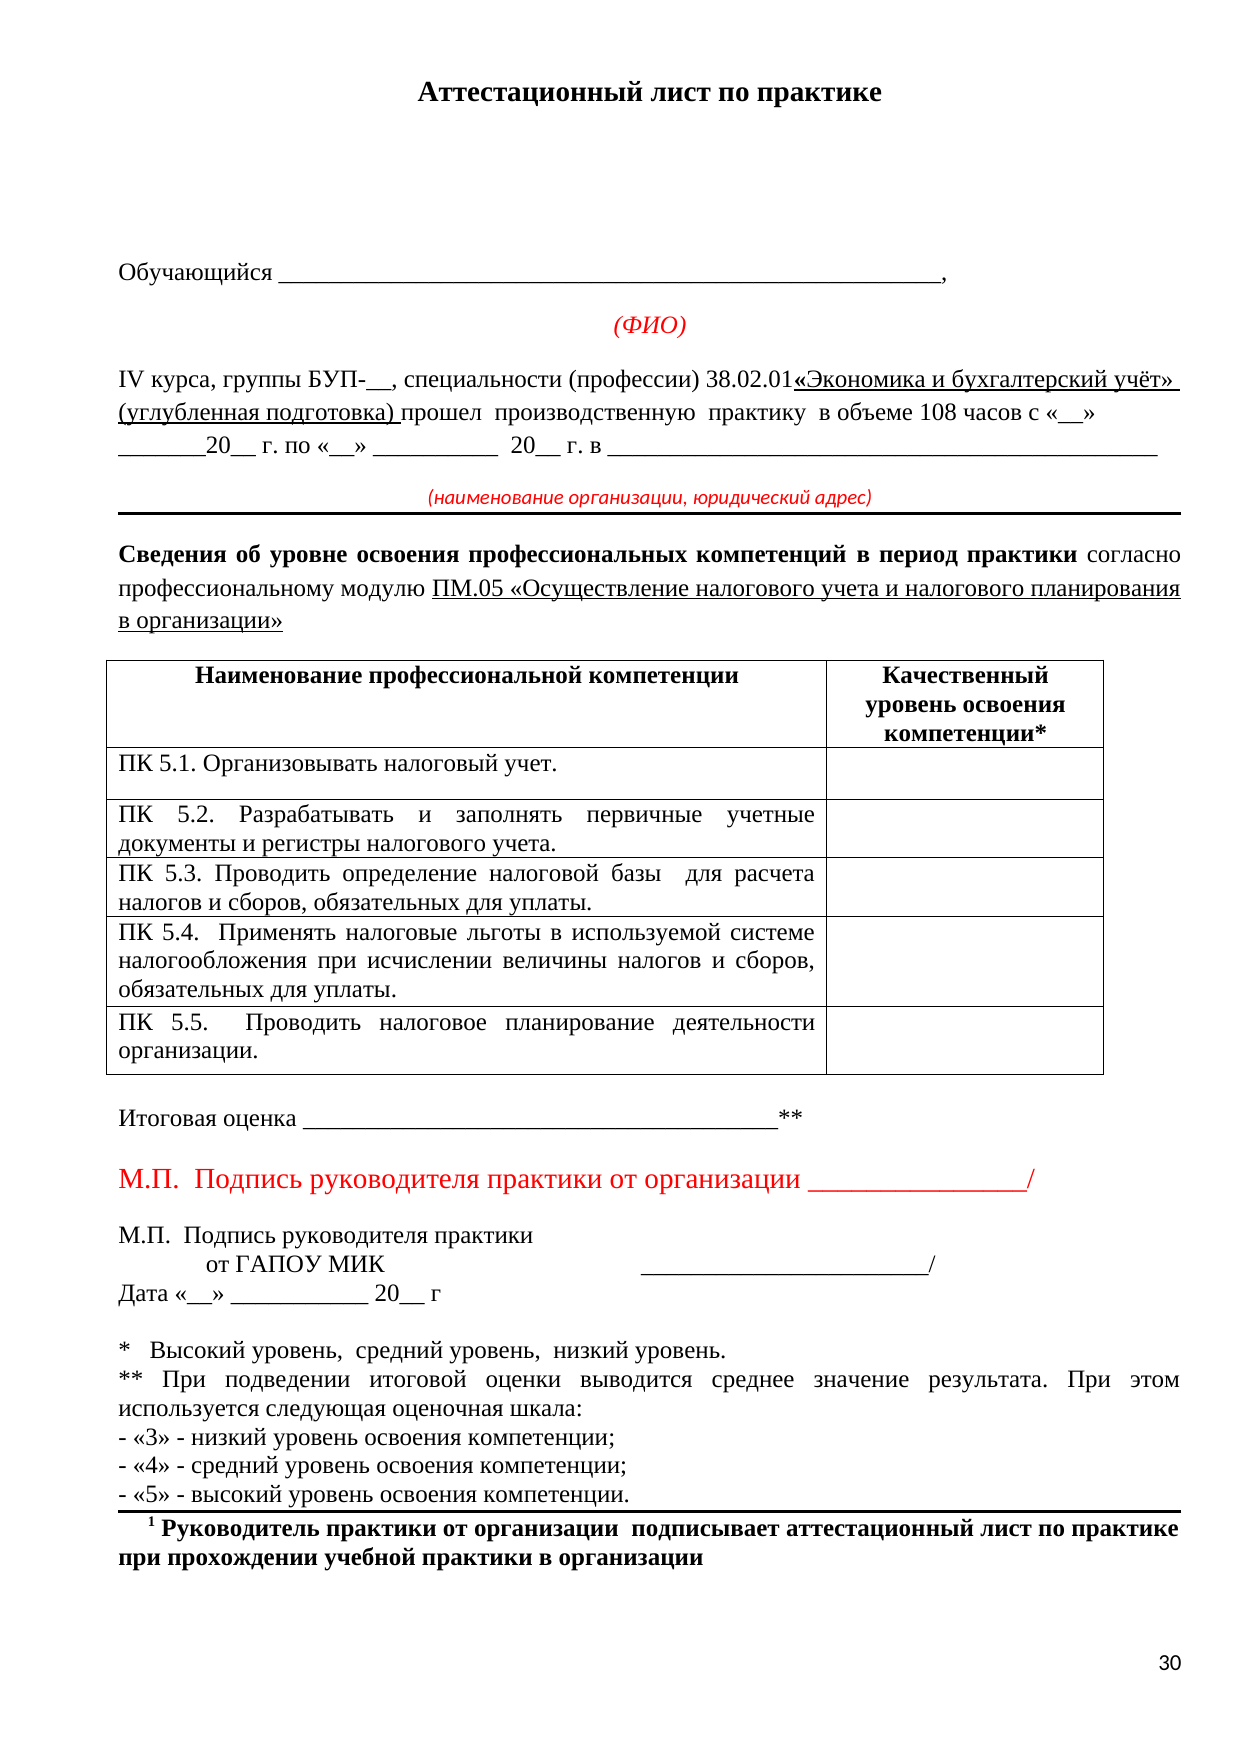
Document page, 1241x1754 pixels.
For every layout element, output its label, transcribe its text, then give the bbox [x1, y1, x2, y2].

text ** При подведении итоговой оценки выводится среднее значение результата. При этом используется следующая оценочная шкала: [118, 1364, 1181, 1422]
table_cell ПК 5.3. Проводить определение налоговой базы для расчета налогов и сборов, обязательных для уплаты. [107, 858, 826, 916]
table_cell [827, 748, 1103, 798]
table_cell ПК 5.5. Проводить налоговое планирование деятельности организации. [107, 1007, 826, 1074]
text (ФИО) [118, 311, 1181, 339]
table_cell [827, 917, 1103, 1006]
text М.П. Подпись руководителя практики [118, 1220, 1181, 1249]
table_header Наименование профессиональной компетенции [107, 661, 826, 747]
text - «4» - средний уровень освоения компетенции; [118, 1450, 1181, 1479]
table_cell [827, 1007, 1103, 1074]
table_cell ПК 5.4. Применять налоговые льготы в используемой системе налогообложения при исчислении величины налогов и сборов, обязательных для уплаты. [107, 917, 826, 1006]
text Аттестационный лист по практике [118, 74, 1181, 107]
text Дата «__» ___________ 20__ г [118, 1278, 1181, 1307]
text Обучающийся _____________________________________________________, [118, 257, 1181, 286]
text - «5» - высокий уровень освоения компетенции. [118, 1479, 1181, 1510]
subtitle 1 Руководитель практики от организации подписывает аттестационный лист по практике при прохождении учебной практики в организации [118, 1513, 1181, 1571]
table_header Качественный уровень освоения компетенции* [827, 661, 1103, 747]
text IV курса, группы БУП-__, специальности (профессии) 38.02.01«Экономика и бухгалтерский учёт» (углубленная подготовка) прошел производственную практику в объеме 108 часов с «__» _______20__ г. по «__» __________ 20__ г. в ____________________________________________ [118, 364, 1181, 459]
table_cell [827, 800, 1103, 857]
text (наименование организации, юридический адрес) [118, 484, 1181, 512]
table_cell ПК 5.2. Разрабатывать и заполнять первичные учетные документы и регистры налогового учета. [107, 800, 826, 857]
text от ГАПОУ МИК _______________________/ [118, 1249, 1181, 1278]
table_cell [827, 858, 1103, 916]
text Итоговая оценка ______________________________________** [118, 1103, 1181, 1132]
table_cell ПК 5.1. Организовывать налоговый учет. [107, 748, 826, 798]
text * Высокий уровень, средний уровень, низкий уровень. [118, 1335, 1181, 1364]
text - «3» - низкий уровень освоения компетенции; [118, 1422, 1181, 1450]
text Сведения об уровне освоения профессиональных компетенций в период практики согласно профессиональному модулю ПМ.05 «Осуществление налогового учета и налогового планирования в организации» [118, 539, 1181, 634]
text М.П. Подпись руководителя практики от организации _______________/ [118, 1161, 1181, 1194]
